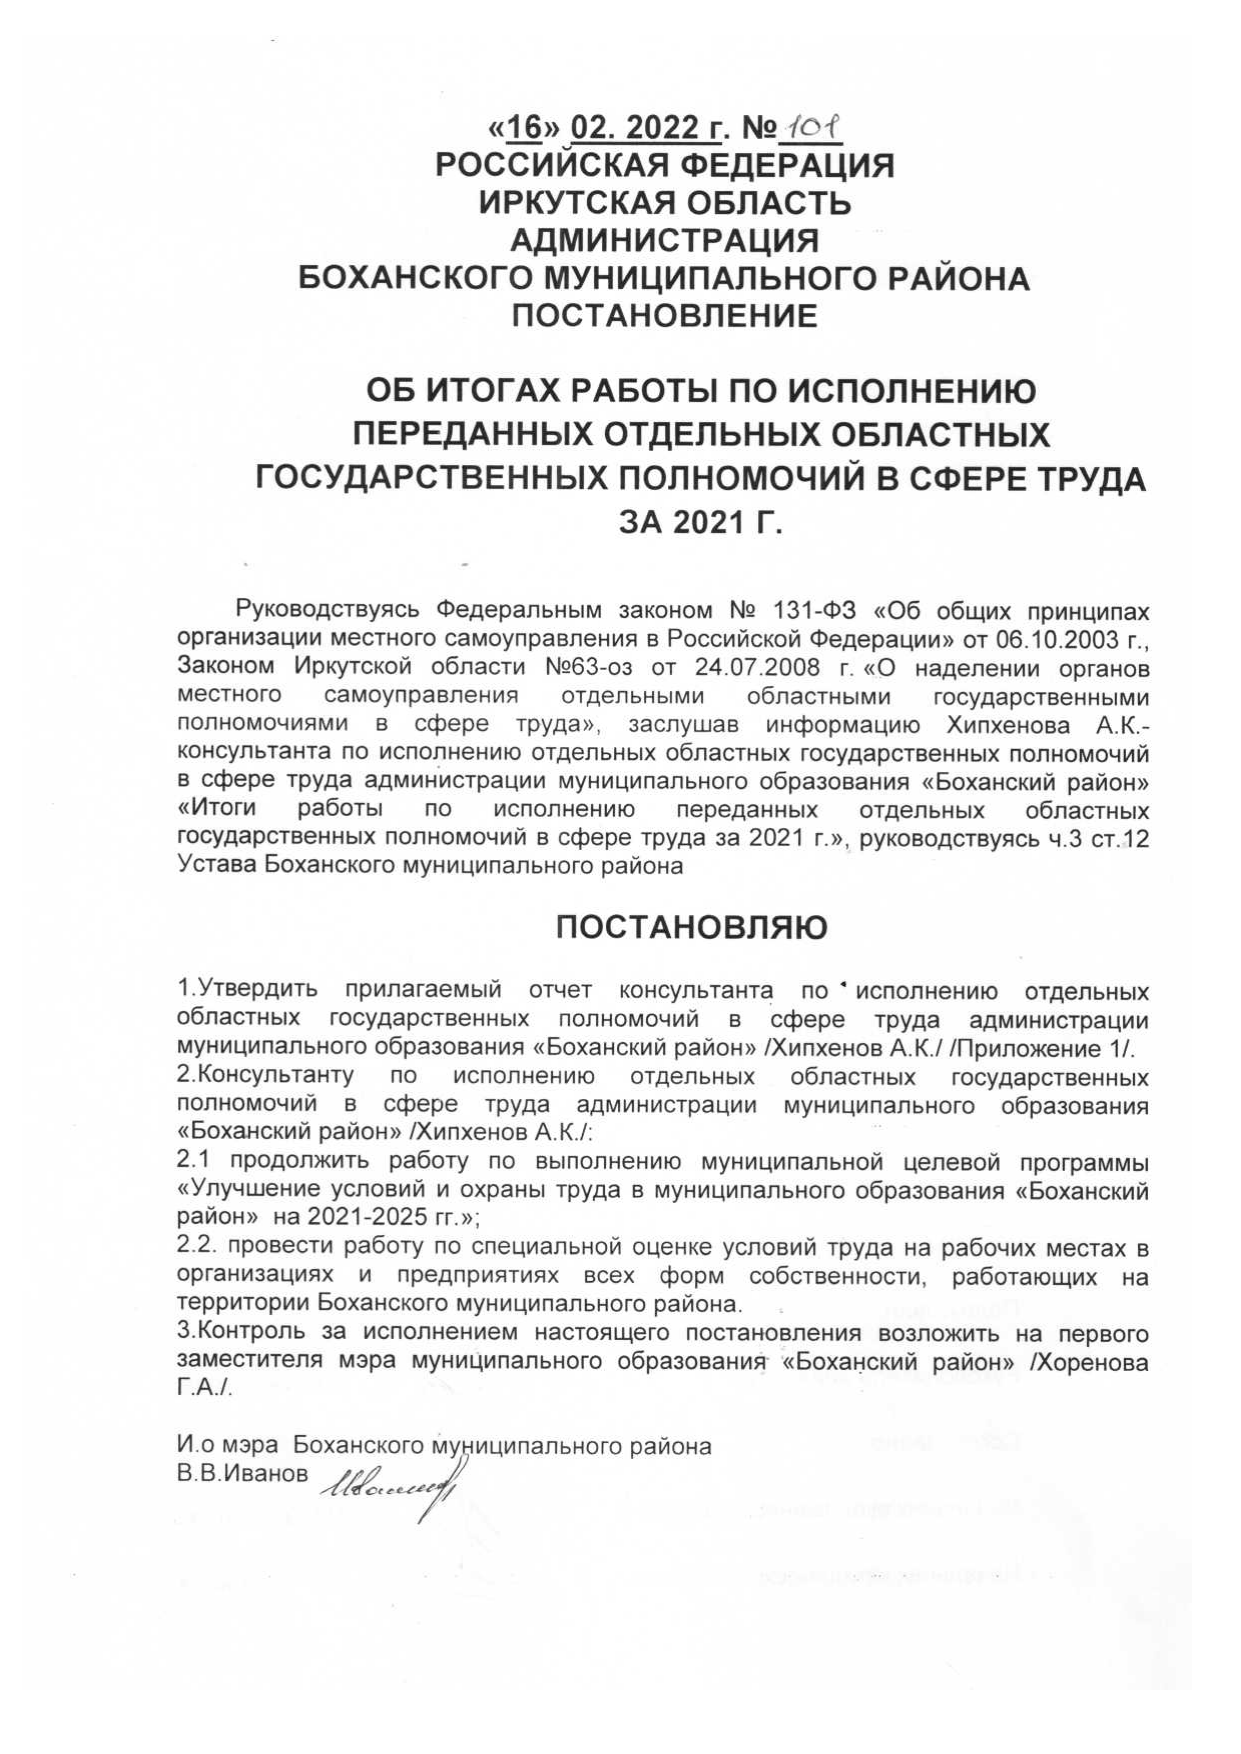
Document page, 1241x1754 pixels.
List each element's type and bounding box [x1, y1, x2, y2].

picture [22, 35, 1192, 1690]
